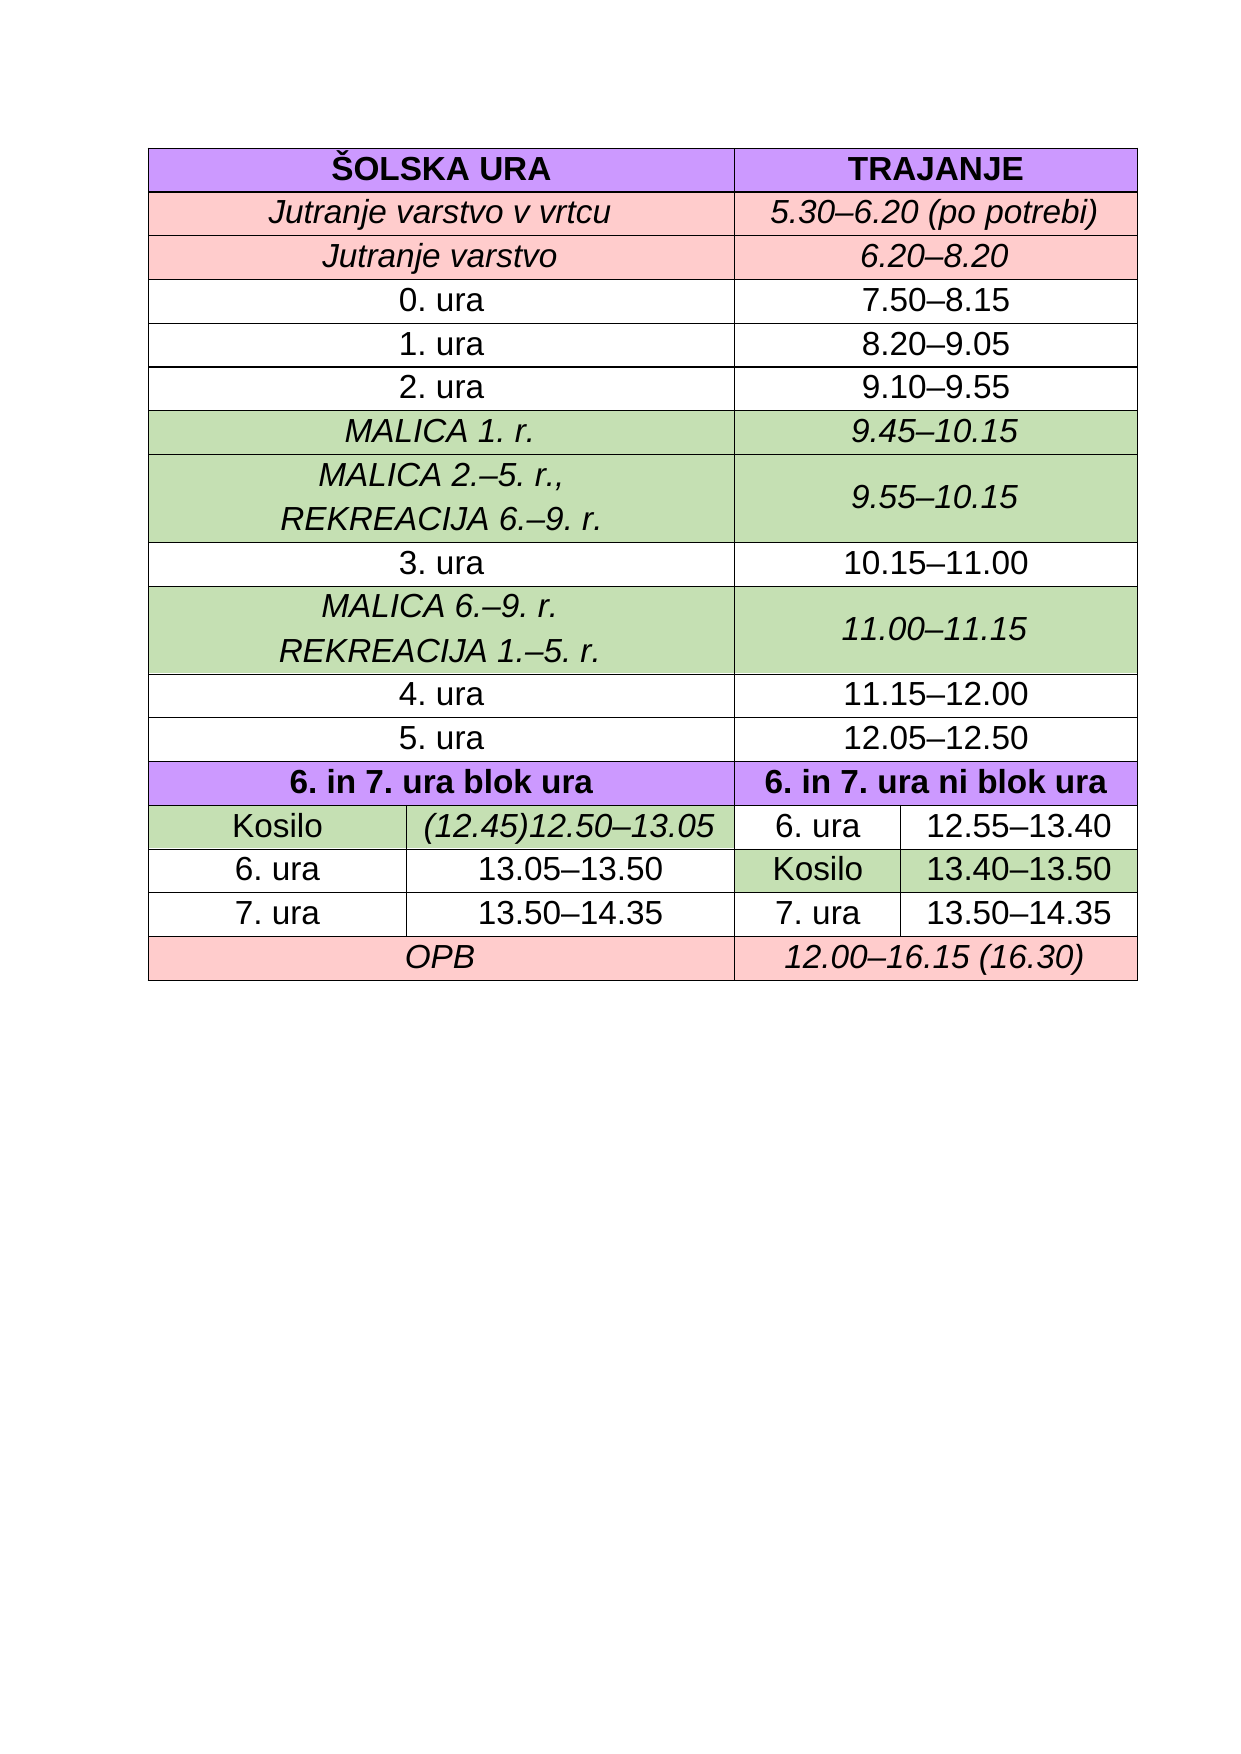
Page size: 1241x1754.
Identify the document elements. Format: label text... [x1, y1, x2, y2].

table_cell 9.10–9.55 [735, 368, 1137, 410]
table_cell Jutranje varstvo v vrtcu [149, 193, 734, 235]
table_cell 6. ura [149, 850, 406, 892]
table_cell 6. in 7. ura blok ura [149, 762, 734, 805]
table_cell 5. ura [149, 718, 734, 761]
table_cell 9.55–10.15 [735, 455, 1137, 542]
table_cell Kosilo [149, 806, 406, 848]
table_cell 12.05–12.50 [735, 718, 1137, 761]
table_cell 13.50–14.35 [901, 893, 1137, 936]
table_cell Jutranje varstvo [149, 236, 734, 279]
table_cell MALICA 6.–9. r. REKREACIJA 1.–5. r. [149, 587, 734, 673]
table_cell 4. ura [149, 675, 734, 717]
table_cell 13.05–13.50 [407, 850, 734, 892]
table_cell 12.00–16.15 (16.30) [735, 937, 1137, 980]
table_cell 13.40–13.50 [901, 850, 1137, 892]
table_header TRAJANJE [735, 149, 1137, 191]
table_cell 6.20–8.20 [735, 236, 1137, 279]
table_cell 7. ura [735, 893, 900, 936]
table_cell (12.45)12.50–13.05 [407, 806, 734, 848]
table_cell Kosilo [735, 850, 900, 892]
table_cell 5.30–6.20 (po potrebi) [735, 193, 1137, 235]
table_cell MALICA 2.–5. r., REKREACIJA 6.–9. r. [149, 455, 734, 542]
table_cell 3. ura [149, 543, 734, 586]
table_cell 7.50–8.15 [735, 280, 1137, 323]
table_cell OPB [149, 937, 734, 980]
table_cell 0. ura [149, 280, 734, 323]
table_cell 8.20–9.05 [735, 324, 1137, 366]
table_cell 6. ura [735, 806, 900, 848]
table_cell 12.55–13.40 [901, 806, 1137, 848]
table_cell MALICA 1. r. [149, 411, 734, 454]
table_header ŠOLSKA URA [149, 149, 734, 191]
table_cell 13.50–14.35 [407, 893, 734, 936]
table_cell 2. ura [149, 368, 734, 410]
table_cell 11.15–12.00 [735, 675, 1137, 717]
table_cell 11.00–11.15 [735, 587, 1137, 673]
table_cell 10.15–11.00 [735, 543, 1137, 586]
table_cell 9.45–10.15 [735, 411, 1137, 454]
table_cell 7. ura [149, 893, 406, 936]
table_cell 1. ura [149, 324, 734, 366]
table_cell 6. in 7. ura ni blok ura [735, 762, 1137, 805]
